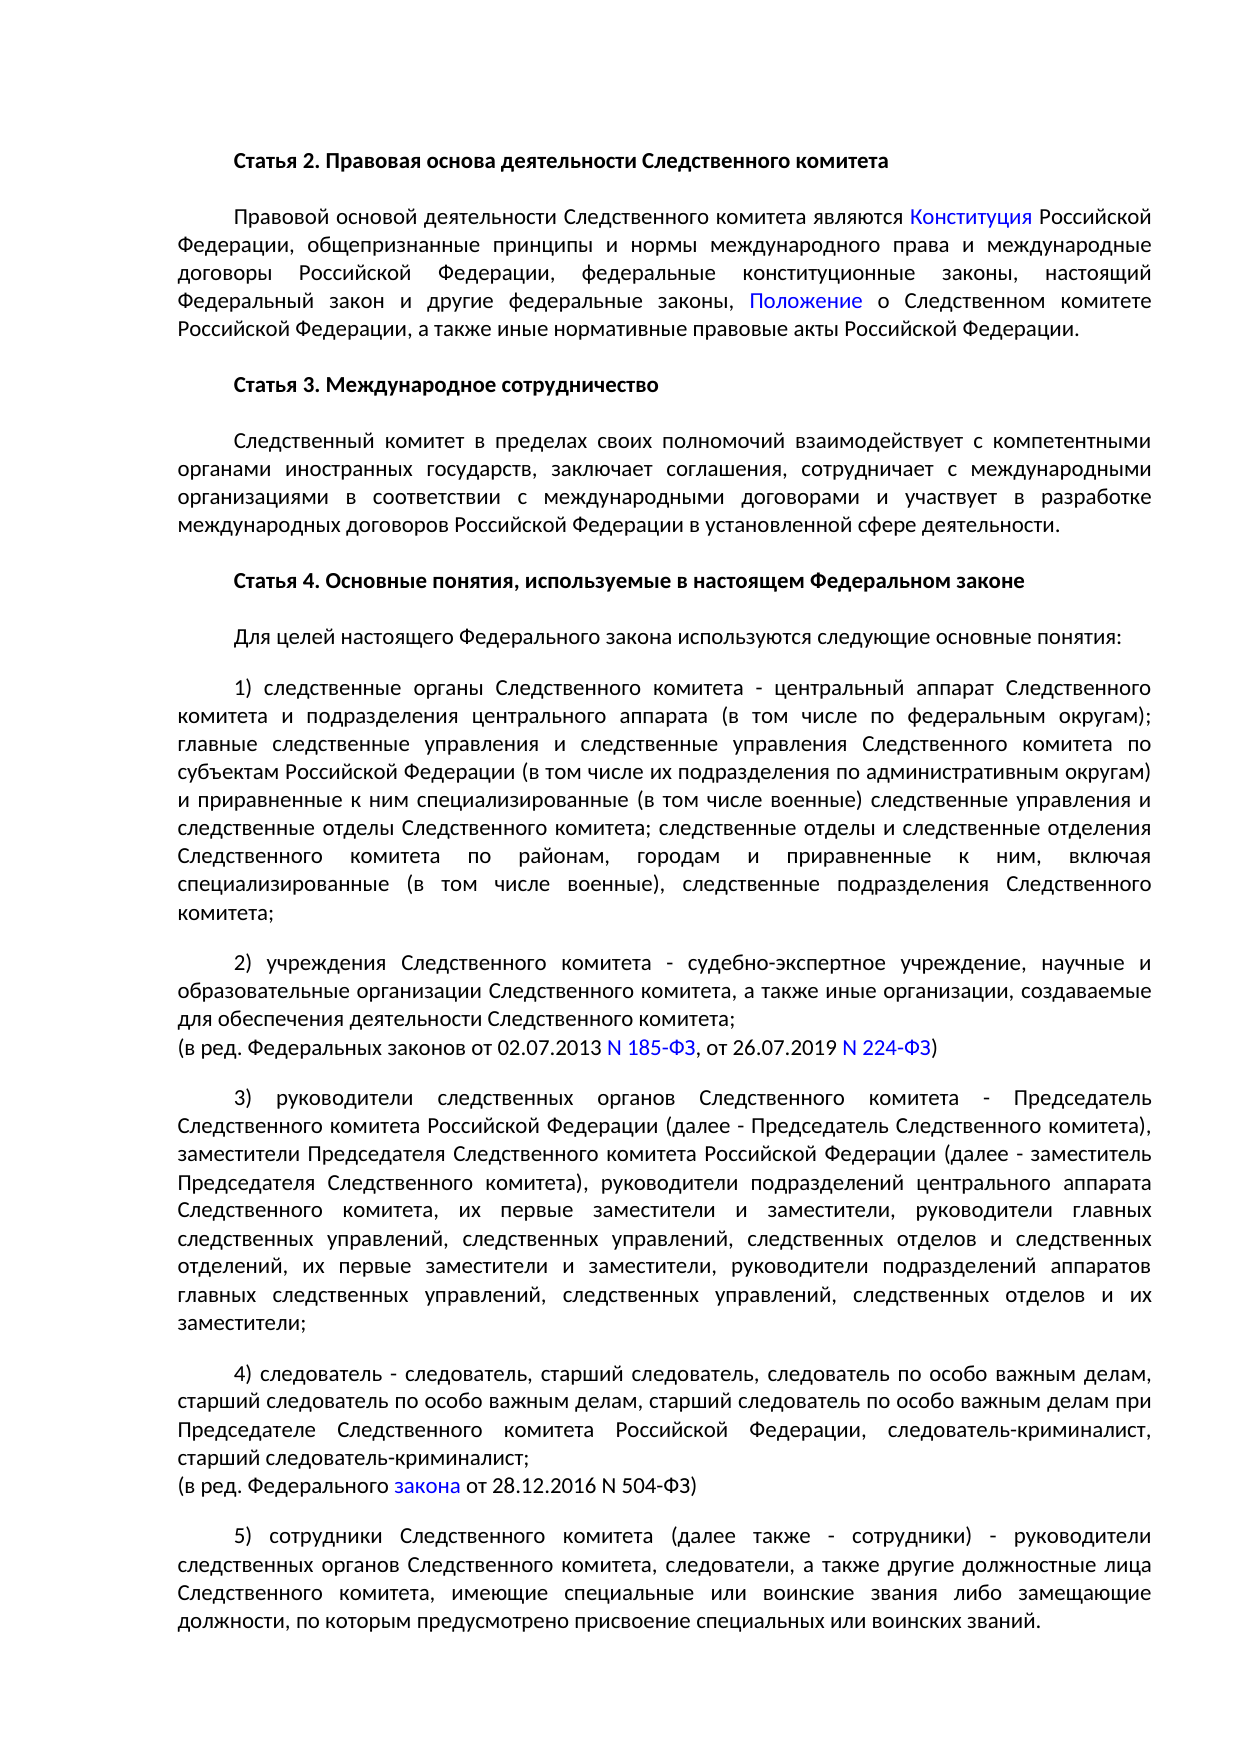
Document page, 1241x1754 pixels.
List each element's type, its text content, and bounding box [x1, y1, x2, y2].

text 1) следственные органы Следственного комитета - центральный аппарат Следственного комитета и подразделения центрального аппарата (в том числе по федеральным округам); главные следственные управления и следственные управления Следственного комитета по субъектам Российской Федерации (в том числе их подразделения по административным округам) и приравненные к ним специализированные (в том числе военные) следственные управления и следственные отделы Следственного комитета; следственные отделы и следственные отделения Следственного комитета по районам, городам и приравненные к ним, включая специализированные (в том числе военные), следственные подразделения Следственного комитета; [177, 673, 1152, 926]
text Правовой основой деятельности Следственного комитета являются Конституция Российской Федерации, общепризнанные принципы и нормы международного права и международные договоры Российской Федерации, федеральные конституционные законы, настоящий Федеральный закон и другие федеральные законы, Положение о Следственном комитете Российской Федерации, а также иные нормативные правовые акты Российской Федерации. [177, 202, 1152, 342]
text (в ред. Федеральных законов от 02.07.2013 N 185-ФЗ, от 26.07.2019 N 224-ФЗ) [177, 1033, 1152, 1061]
text 4) следователь - следователь, старший следователь, следователь по особо важным делам, старший следователь по особо важным делам, старший следователь по особо важным делам при Председателе Следственного комитета Российской Федерации, следователь-криминалист, старший следователь-криминалист; [177, 1359, 1152, 1471]
title Статья 3. Международное сотрудничество [177, 370, 1152, 398]
text Для целей настоящего Федерального закона используются следующие основные понятия: [177, 622, 1152, 651]
text 5) сотрудники Следственного комитета (далее также - сотрудники) - руководители следственных органов Следственного комитета, следователи, а также другие должностные лица Следственного комитета, имеющие специальные или воинские звания либо замещающие должности, по которым предусмотрено присвоение специальных или воинских званий. [177, 1522, 1152, 1634]
text 3) руководители следственных органов Следственного комитета - Председатель Следственного комитета Российской Федерации (далее - Председатель Следственного комитета), заместители Председателя Следственного комитета Российской Федерации (далее - заместитель Председателя Следственного комитета), руководители подразделений центрального аппарата Следственного комитета, их первые заместители и заместители, руководители главных следственных управлений, следственных управлений, следственных отделов и следственных отделений, их первые заместители и заместители, руководители подразделений аппаратов главных следственных управлений, следственных управлений, следственных отделов и их заместители; [177, 1083, 1152, 1336]
text Следственный комитет в пределах своих полномочий взаимодействует с компетентными органами иностранных государств, заключает соглашения, сотрудничает с международными организациями в соответствии с международными договорами и участвует в разработке международных договоров Российской Федерации в установленной сфере деятельности. [177, 426, 1152, 538]
title Статья 4. Основные понятия, используемые в настоящем Федеральном законе [177, 566, 1152, 594]
text 2) учреждения Следственного комитета - судебно-экспертное учреждение, научные и образовательные организации Следственного комитета, а также иные организации, создаваемые для обеспечения деятельности Следственного комитета; [177, 948, 1152, 1033]
title Статья 2. Правовая основа деятельности Следственного комитета [177, 146, 1152, 174]
text (в ред. Федерального закона от 28.12.2016 N 504-ФЗ) [177, 1471, 1152, 1499]
